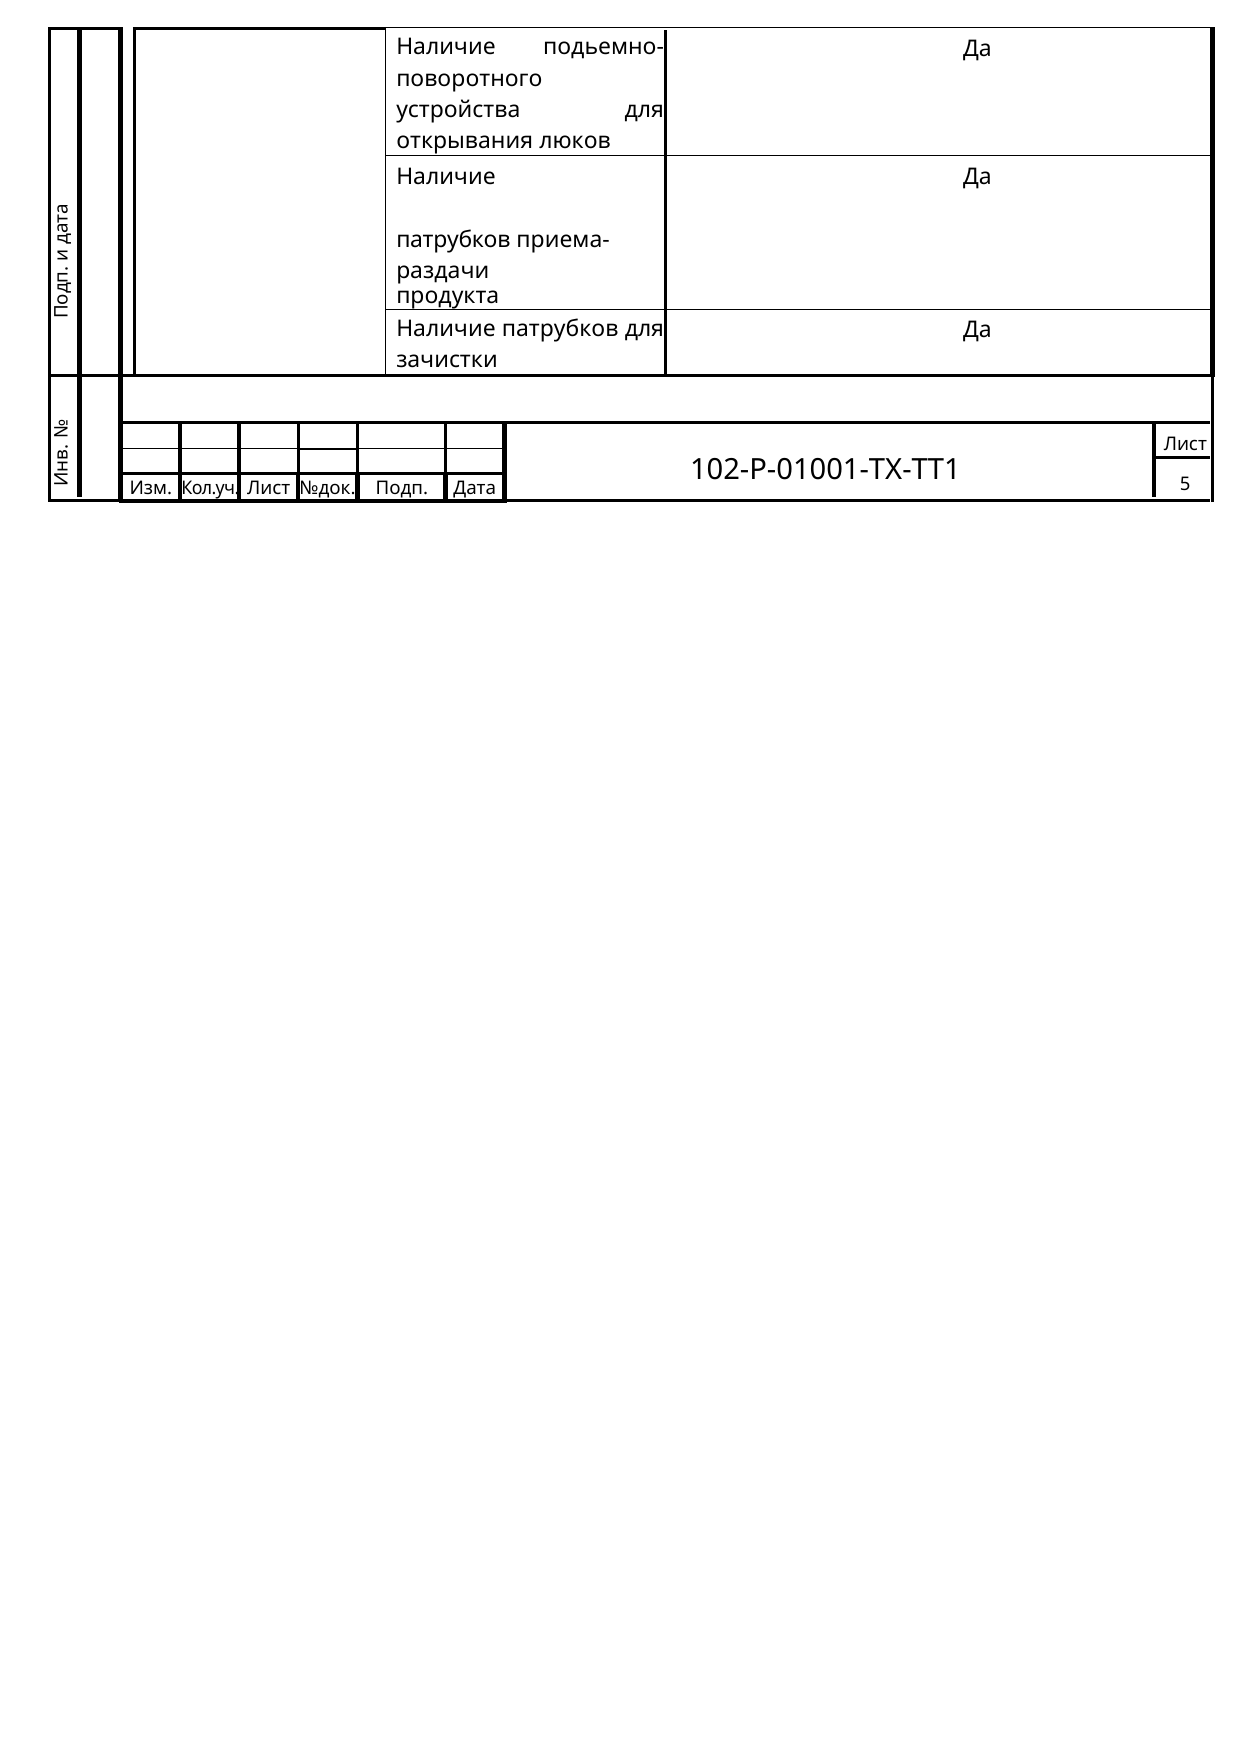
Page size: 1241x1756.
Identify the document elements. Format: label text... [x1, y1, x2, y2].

table_cell [241, 449, 297, 472]
table_cell Да [666, 28, 1210, 155]
table_cell 102-Р-01001-ТХ-ТТ1 [507, 424, 1154, 499]
table_cell Подп. [360, 475, 443, 499]
table_cell Инв. № подл. [51, 377, 79, 499]
table_cell [241, 424, 297, 447]
table_cell Лист [1156, 421, 1211, 456]
table_cell Подп. и дата [51, 30, 77, 374]
table_cell №док. [300, 475, 355, 499]
table_cell 5 [1154, 456, 1211, 499]
table_cell [359, 449, 444, 472]
table_cell [359, 424, 444, 447]
table_cell [123, 449, 178, 472]
table_cell Да [667, 310, 1210, 374]
table_cell Кол.уч. [182, 475, 237, 499]
table_cell [300, 450, 356, 472]
table_cell Да [667, 156, 1210, 308]
table_cell Наличие патрубков приема-раздачи продукта [386, 156, 664, 308]
table_cell [447, 449, 502, 472]
table_cell Наличие подьемно- поворотного устройства для открывания люков [386, 28, 666, 155]
table_cell [447, 424, 502, 447]
table_cell Лист [241, 475, 296, 499]
table_cell [182, 449, 237, 472]
table_cell [300, 424, 356, 447]
table_cell Дата [448, 475, 502, 499]
table_cell Наличие патрубков для зачистки [386, 310, 664, 374]
table_cell [123, 377, 1211, 421]
table_cell [182, 424, 237, 447]
table_cell [79, 377, 118, 499]
table_cell Изм. [123, 475, 178, 499]
table_cell [82, 30, 118, 374]
table_cell [123, 424, 178, 447]
